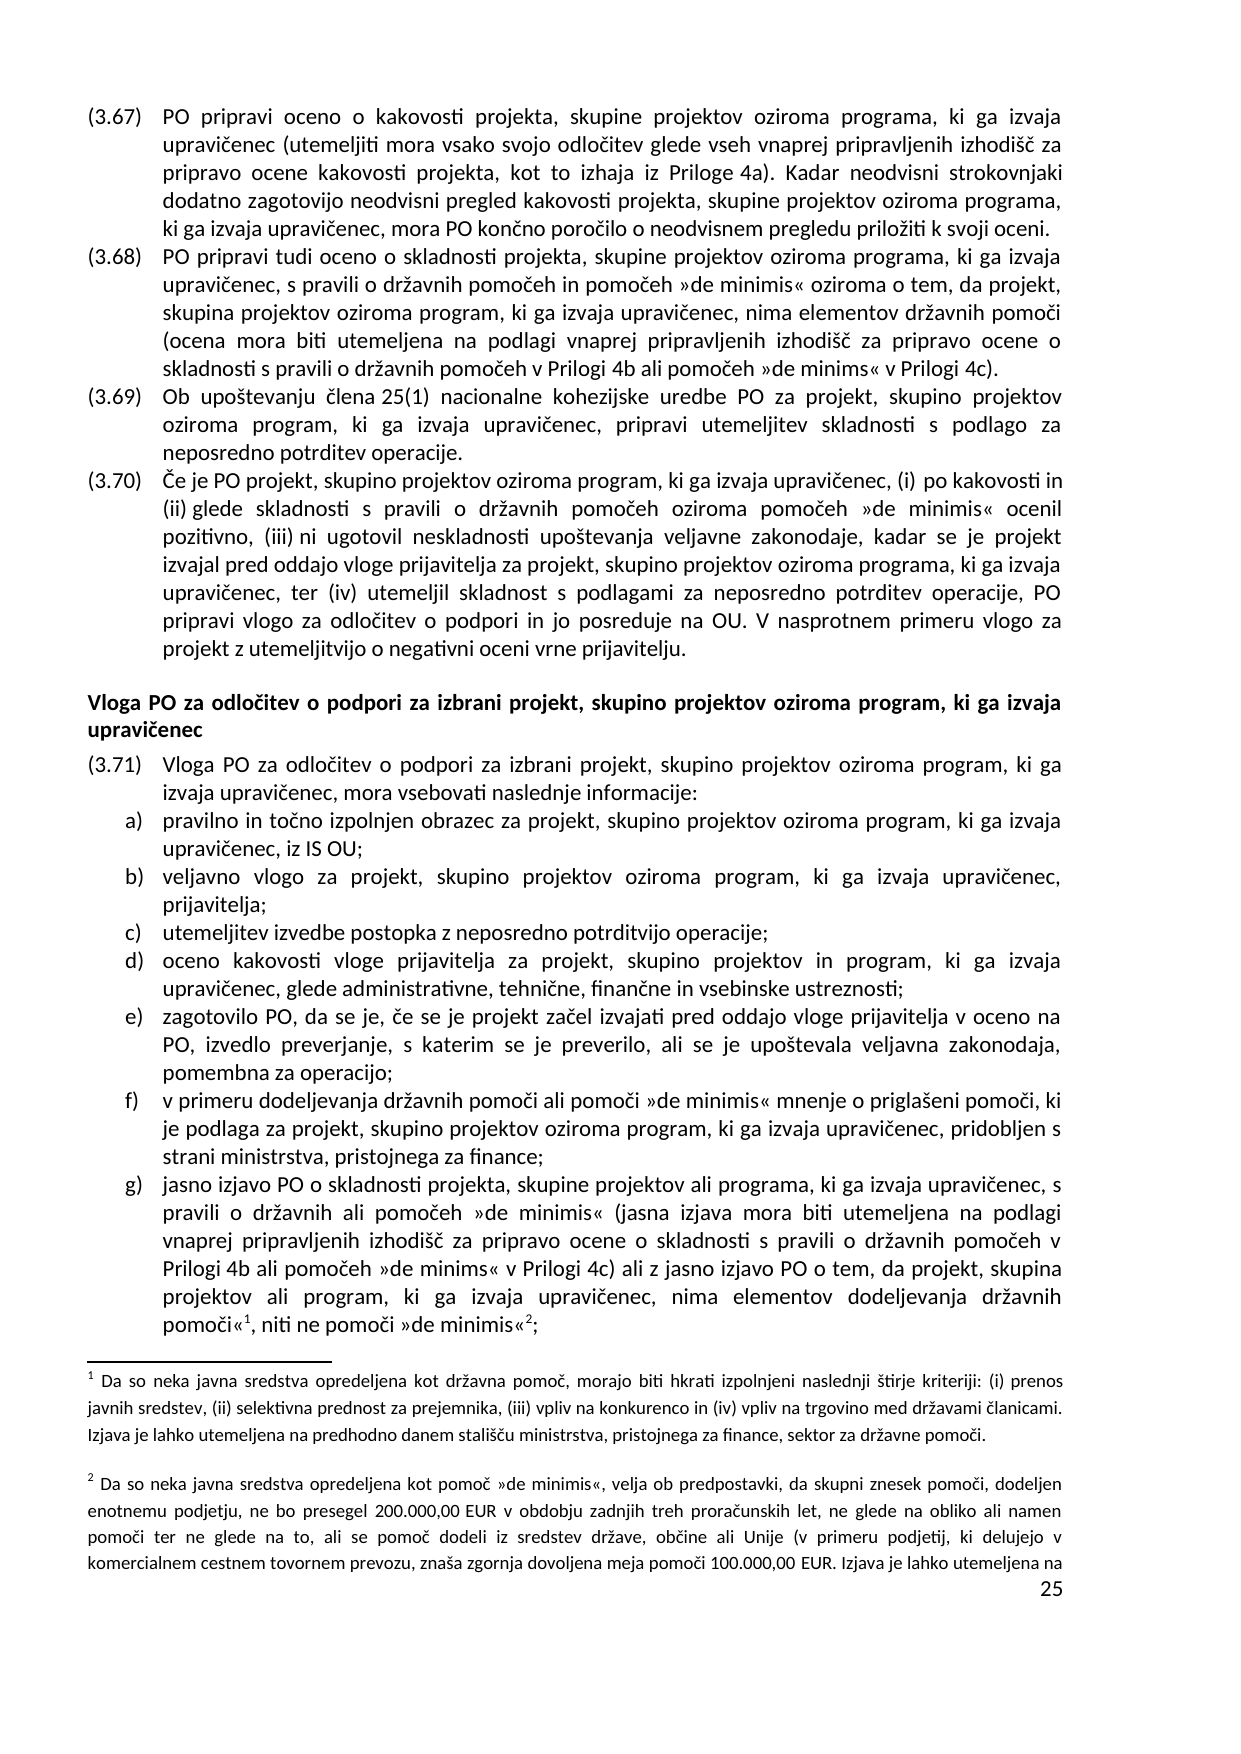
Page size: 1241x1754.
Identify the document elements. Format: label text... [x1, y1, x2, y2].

list Če je PO projekt, skupino projektov oziroma program, ki ga izvaja upravičenec, (i) po kakovosti in (ii) glede skladnosti s pravili o državnih pomočeh oziroma pomočeh »de minimis« ocenil pozitivno, (iii) ni ugotovil neskladnosti upoštevanja veljavne zakonodaje, kadar se je projekt izvajal pred oddajo vloge prijavitelja za projekt, skupino projektov oziroma programa, ki ga izvaja upravičenec, ter (iv) utemeljil skladnost s podlagami za neposredno potrditev operacije, PO pripravi vlogo za odločitev o podpori in jo posreduje na OU. V nasprotnem primeru vlogo za projekt z utemeljitvijo o negativni oceni vrne prijavitelju. [87, 466, 1063, 663]
subtitle Vloga PO za odločitev o podpori za izbrani projekt, skupino projektov oziroma program, ki ga izvaja upravičenec [87, 688, 1063, 744]
list Vloga PO za odločitev o podpori za izbrani projekt, skupino projektov oziroma program, ki ga izvaja upravičenec, mora vsebovati naslednje informacije: [87, 750, 1063, 806]
list pravilno in točno izpolnjen obrazec za projekt, skupino projektov oziroma program, ki ga izvaja upravičenec, iz IS OU; [125, 806, 1063, 862]
list utemeljitev izvedbe postopka z neposredno potrditvijo operacije; [125, 918, 1063, 946]
list Ob upoštevanju člena 25(1) nacionalne kohezijske uredbe PO za projekt, skupino projektov oziroma program, ki ga izvaja upravičenec, pripravi utemeljitev skladnosti s podlago za neposredno potrditev operacije. [87, 382, 1063, 466]
list v primeru dodeljevanja državnih pomoči ali pomoči »de minimis« mnenje o priglašeni pomoči, ki je podlaga za projekt, skupino projektov oziroma program, ki ga izvaja upravičenec, pridobljen s strani ministrstva, pristojnega za finance; [125, 1086, 1063, 1170]
list zagotovilo PO, da se je, če se je projekt začel izvajati pred oddajo vloge prijavitelja v oceno na PO, izvedlo preverjanje, s katerim se je preverilo, ali se je upoštevala veljavna zakonodaja, pomembna za operacijo; [125, 1002, 1063, 1086]
list veljavno vlogo za projekt, skupino projektov oziroma program, ki ga izvaja upravičenec, prijavitelja; [125, 862, 1063, 918]
list jasno izjavo PO o skladnosti projekta, skupine projektov ali programa, ki ga izvaja upravičenec, s pravili o državnih ali pomočeh »de minimis« (jasna izjava mora biti utemeljena na podlagi vnaprej pripravljenih izhodišč za pripravo ocene o skladnosti s pravili o državnih pomočeh v Prilogi 4b ali pomočeh »de minims« v Prilogi 4c) ali z jasno izjavo PO o tem, da projekt, skupina projektov ali program, ki ga izvaja upravičenec, nima elementov dodeljevanja državnih pomoči«, niti ne pomoči »de minimis«; [125, 1170, 1063, 1338]
list oceno kakovosti vloge prijavitelja za projekt, skupino projektov in program, ki ga izvaja upravičenec, glede administrativne, tehnične, finančne in vsebinske ustreznosti; [125, 946, 1063, 1002]
list PO pripravi oceno o kakovosti projekta, skupine projektov oziroma programa, ki ga izvaja upravičenec (utemeljiti mora vsako svojo odločitev glede vseh vnaprej pripravljenih izhodišč za pripravo ocene kakovosti projekta, kot to izhaja iz Priloge 4a). Kadar neodvisni strokovnjaki dodatno zagotovijo neodvisni pregled kakovosti projekta, skupine projektov oziroma programa, ki ga izvaja upravičenec, mora PO končno poročilo o neodvisnem pregledu priložiti k svoji oceni. [87, 102, 1063, 242]
list PO pripravi tudi oceno o skladnosti projekta, skupine projektov oziroma programa, ki ga izvaja upravičenec, s pravili o državnih pomočeh in pomočeh »de minimis« oziroma o tem, da projekt, skupina projektov oziroma program, ki ga izvaja upravičenec, nima elementov državnih pomoči (ocena mora biti utemeljena na podlagi vnaprej pripravljenih izhodišč za pripravo ocene o skladnosti s pravili o državnih pomočeh v Prilogi 4b ali pomočeh »de minims« v Prilogi 4c). [87, 242, 1063, 382]
